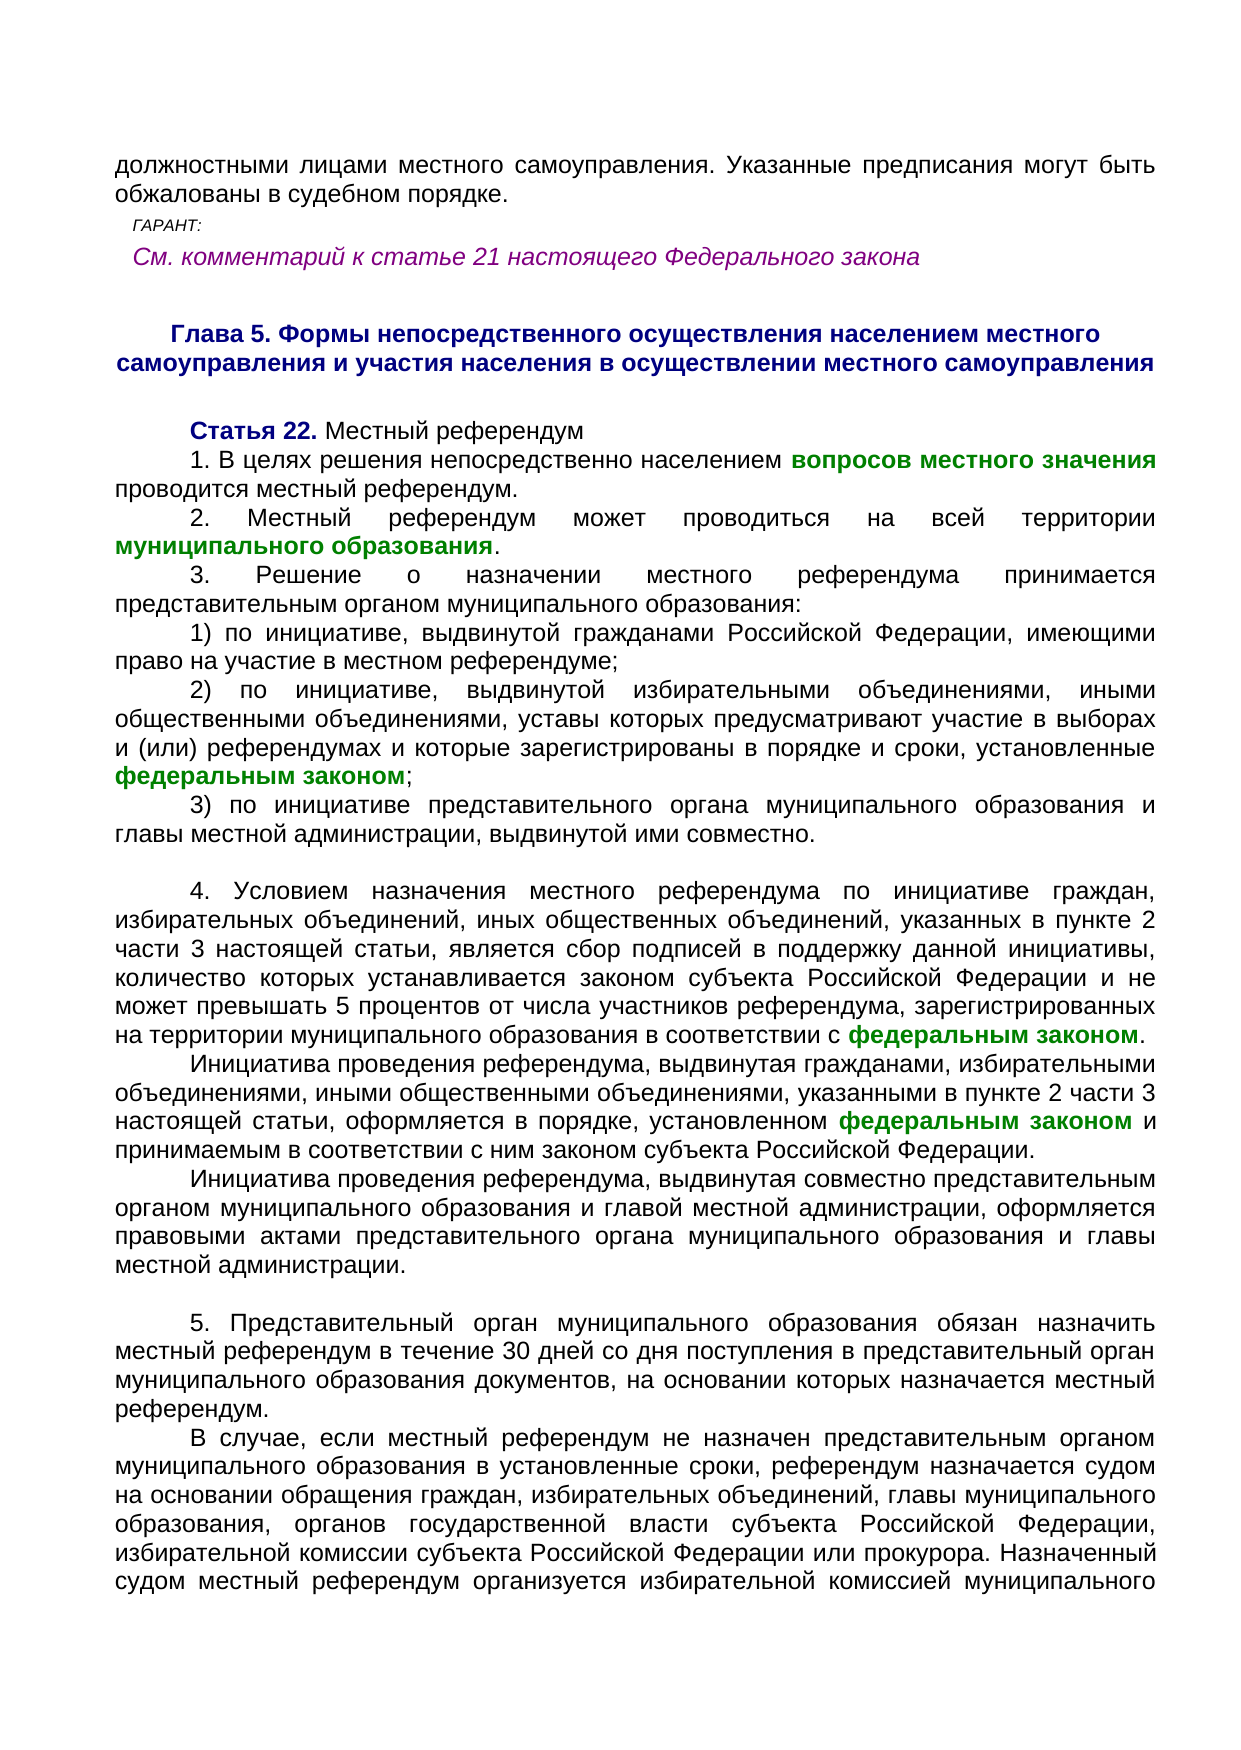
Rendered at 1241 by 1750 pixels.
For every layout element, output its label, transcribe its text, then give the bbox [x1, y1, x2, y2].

text Инициатива проведения референдума, выдвинутая гражданами, избирательными объединениями, иными общественными объединениями, указанными в пункте 2 части 3 настоящей статьи, оформляется в порядке, установленном федеральным законом и принимаемым в соответствии с ним законом субъекта Российской Федерации. [114, 1049, 1157, 1164]
text ГАРАНТ: [132, 215, 1157, 234]
text Статья 22. Местный референдум [189, 416, 1157, 445]
text См. комментарий к статье 21 настоящего Федерального закона [132, 242, 1157, 271]
text 3) по инициативе представительного органа муниципального образования и главы местной администрации, выдвинутой ими совместно. [114, 790, 1157, 848]
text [114, 150, 1157, 207]
text 5. Представительный орган муниципального образования обязан назначить местный референдум в течение 30 дней со дня поступления в представительный орган муниципального образования документов, на основании которых назначается местный референдум. [114, 1308, 1157, 1423]
text 1. В целях решения непосредственно населением вопросов местного значения проводится местный референдум. [114, 445, 1157, 503]
text 3. Решение о назначении местного референдума принимается представительным органом муниципального образования: [114, 560, 1157, 618]
text 1) по инициативе, выдвинутой гражданами Российской Федерации, имеющими право на участие в местном референдуме; [114, 618, 1157, 675]
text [114, 1423, 1157, 1595]
text 2) по инициативе, выдвинутой избирательными объединениями, иными общественными объединениями, уставы которых предусматривают участие в выборах и (или) референдумах и которые зарегистрированы в порядке и сроки, установленные федеральным законом; [114, 675, 1157, 790]
text 2. Местный референдум может проводиться на всей территории муниципального образования. [114, 503, 1157, 560]
text Инициатива проведения референдума, выдвинутая совместно представительным органом муниципального образования и главой местной администрации, оформляется правовыми актами представительного органа муниципального образования и главы местной администрации. [114, 1164, 1157, 1279]
subtitle Глава 5. Формы непосредственного осуществления населением местного самоуправления и участия населения в осуществлении местного самоуправления [114, 319, 1157, 376]
text 4. Условием назначения местного референдума по инициативе граждан, избирательных объединений, иных общественных объединений, указанных в пункте 2 части 3 настоящей статьи, является сбор подписей в поддержку данной инициативы, количество которых устанавливается законом субъекта Российской Федерации и не может превышать 5 процентов от числа участников референдума, зарегистрированных на территории муниципального образования в соответствии с федеральным законом. [114, 876, 1157, 1049]
